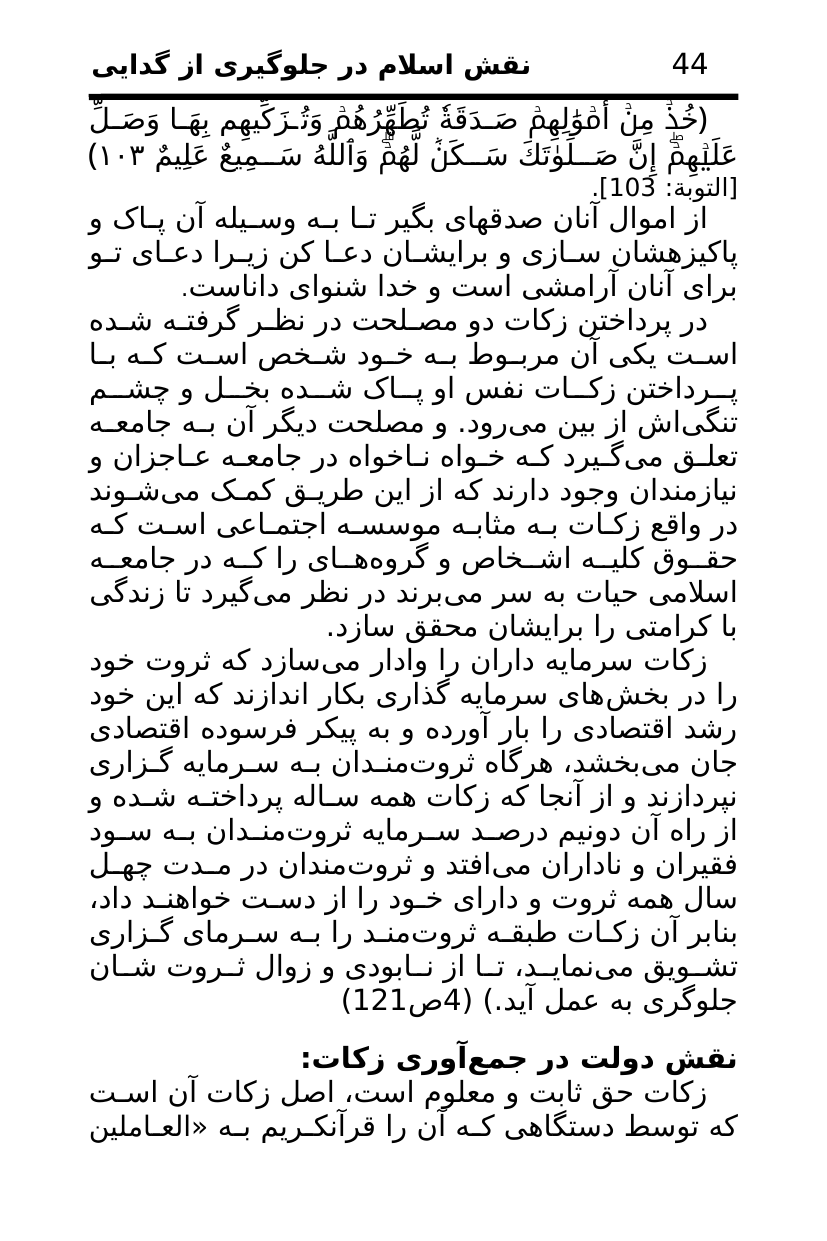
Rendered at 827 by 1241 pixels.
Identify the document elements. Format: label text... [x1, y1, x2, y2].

text از اموال آنان صدقه‏اى بگیر تا به وسیله آن پاک و پاکیزه‏شان سازى و برایشان دعا کن زیرا دعاى تو براى آنان آرامشى است و خدا شنواى داناست. [89, 202, 738, 304]
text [89, 1076, 738, 1144]
text زکات سرمایه داران را وادار می‌سازد که ثروت خود را در بخش‌های سرمایه گذاری بکار اندازند که این خود رشد اقتصادی را بار آورده و به پیکر فرسوده اقتصادی جان می‌بخشد، هرگاه ثروت‌مندان به سرمایه گزاری نپردازند و از آنجا که زکات همه ساله پرداخته شده و از راه آن دونیم درصد سرمایه ثروت‌مندان به سود فقیران و ناداران می‌افتد و ثروت‌مندان در مدت چهل سال همه ثروت و دارای خود را از دست خواهند داد، بنابر آن زکات طبقه ثروت‌مند را به سرمای گزاری تشویق می‌نماید، تا از نابودی و زوال ثروت ‌شان جلوگری به عمل آید.) (4ص121) [89, 643, 738, 1017]
text نقش دولت در جمع‌آوری زکات:‌ [89, 1042, 738, 1076]
text ﴿خُذۡ مِنۡ أَمۡوَٰلِهِمۡ صَدَقَةٗ تُطَهِّرُهُمۡ وَتُزَكِّيهِم بِهَا وَصَلِّ عَلَيۡهِمۡۖ إِنَّ صَلَوٰتَكَ سَكَنٞ لَّهُمۡۗ وَٱللَّهُ سَمِيعٌ عَلِيمٌ ١٠٣﴾ [التوبة: 103]. [89, 100, 738, 202]
text در پرداختن زکات دو مصلحت در نظر گرفته شده است یکی آن مربوط به خود شخص است که با پرداختن زکات نفس او پاک شده بخل و چشم تنگی‌اش از‌ بین می‌رود. و مصلحت دیگر آن به جامعه تعلق می‌گیرد که خواه ناخواه در جامعه عاجزان و نیازمندان وجود دارند که از این طریق کمک می‌شوند در واقع زکات به مثابه موسسه اجتماعی است که حقوق کلیه اشخاص و گروه‌های را که در جامعه اسلامی حیات به سر می‌برند در نظر می‌گیرد تا زندگی با کرامتی را برایشان محقق سازد. [89, 304, 738, 643]
